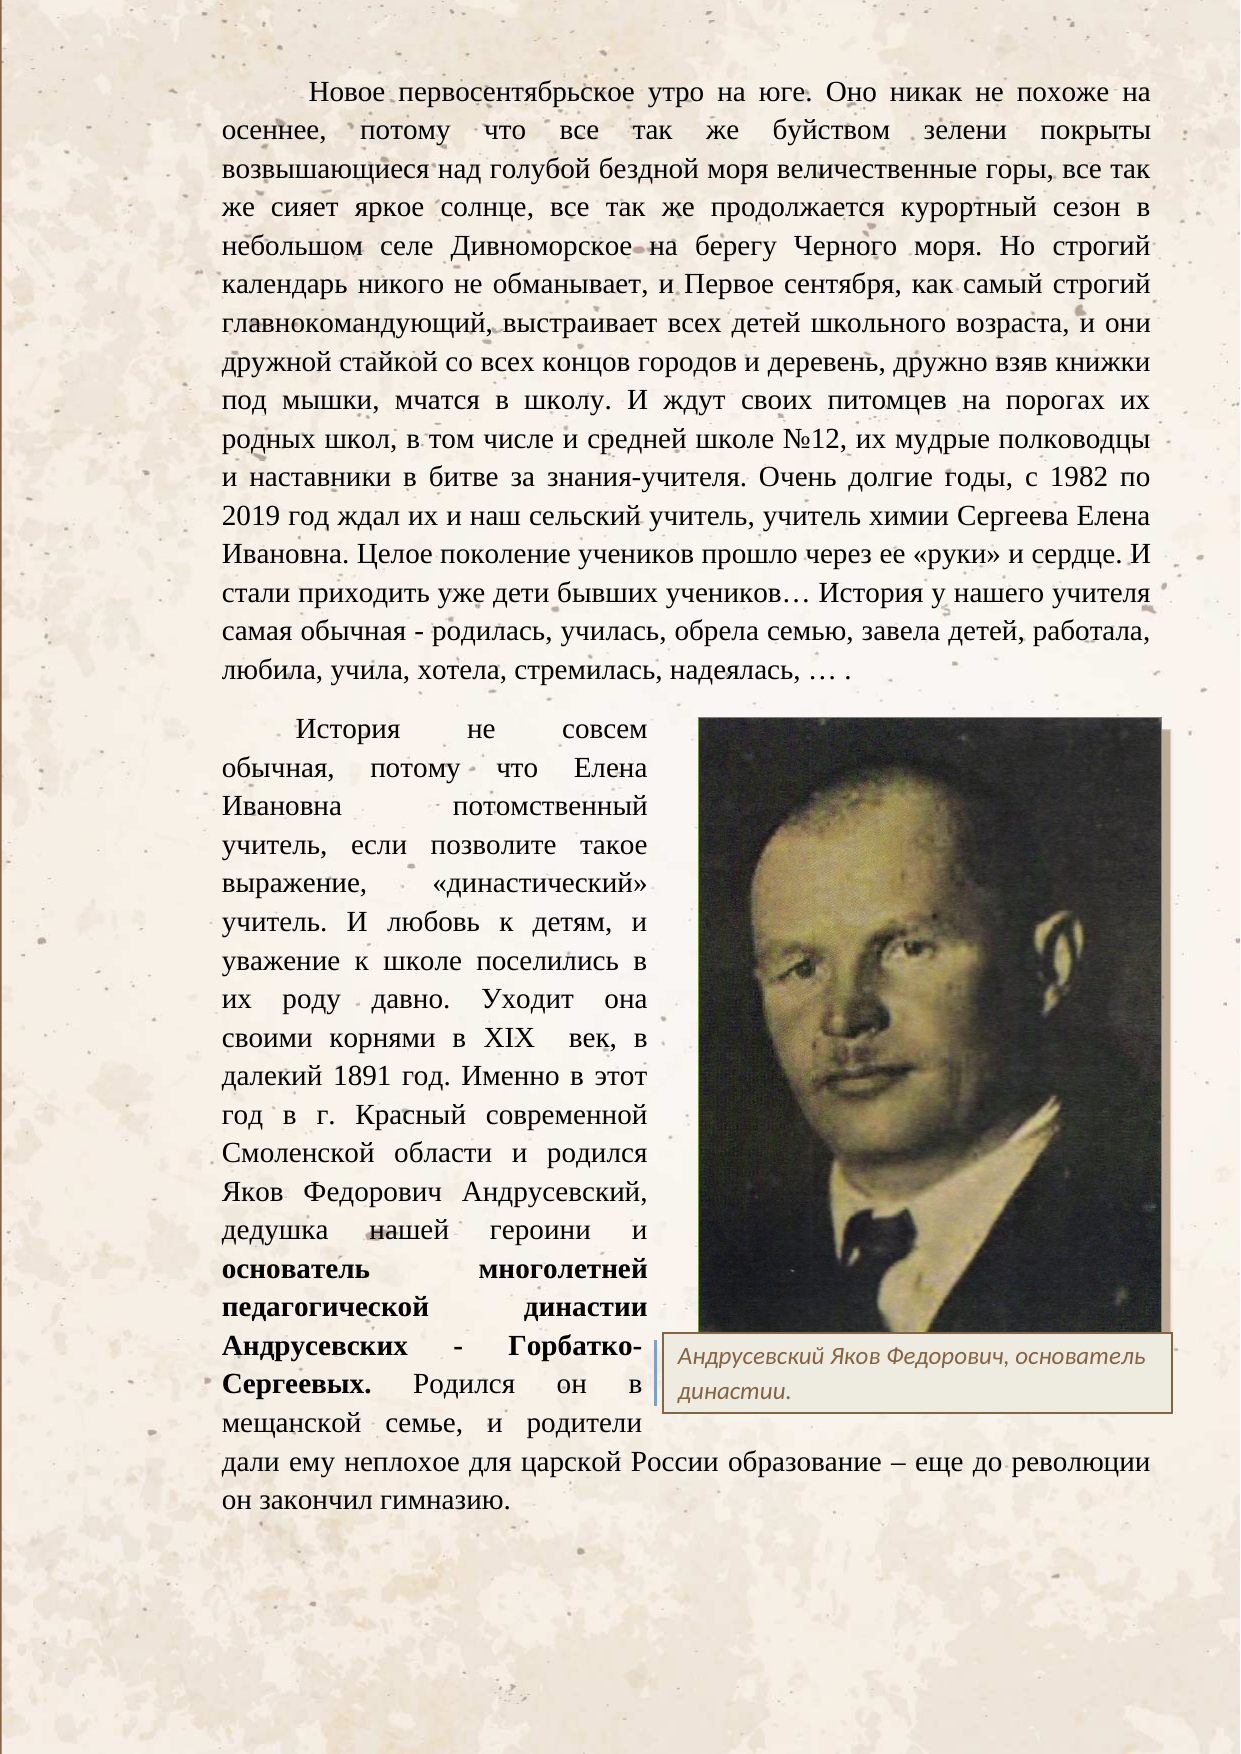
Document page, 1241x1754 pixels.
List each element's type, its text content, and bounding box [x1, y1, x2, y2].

picture [1, 0, 1241, 1754]
text Новое первосентябрьское утро на юге. Оно никак не похоже на осеннее, потому что все так же буйством зелени покрыты возвышающиеся над голубой бездной моря величественные горы, все так же сияет яркое солнце, все так же продолжается курортный сезон в небольшом селе Дивноморское на берегу Черного моря. Но строгий календарь никого не обманывает, и Первое сентября, как самый строгий главнокомандующий, выстраивает всех детей школьного возраста, и они дружной стайкой со всех концов городов и деревень, дружно взяв книжки под мышки, мчатся в школу. И ждут своих питомцев на порогах их родных школ, в том числе и средней школе №12, их мудрые полководцы и наставники в битве за знания-учителя. Очень долгие годы, с 1982 по 2019 год ждал их и наш сельский учитель, учитель химии Сергеева Елена Ивановна. Целое поколение учеников прошло через ее «руки» и сердце. И стали приходить уже дети бывших учеников… История у нашего учителя самая обычная - родилась, училась, обрела семью, завела детей, работала, любила, учила, хотела, стремилась, надеялась, … . [222, 74, 1152, 686]
text История не совсем обычная, потому что Елена Ивановна потомственный учитель, если позволите такое выражение, «династический» учитель. И любовь к детям, и уважение к школе поселились в их роду давно. Уходит она своими корнями в XIX век, в далекий 1891 год. Именно в этот год в г. Красный современной Смоленской области и родился Яков Федорович Андрусевский, дедушка нашей героини и основатель многолетней педагогической династии Андрусевских - Горбатко-Сергеевых. Родился он в мещанской семье, и родители дали ему неплохое для царской России образование – еще до революции он закончил гимназию. [222, 711, 1152, 1516]
